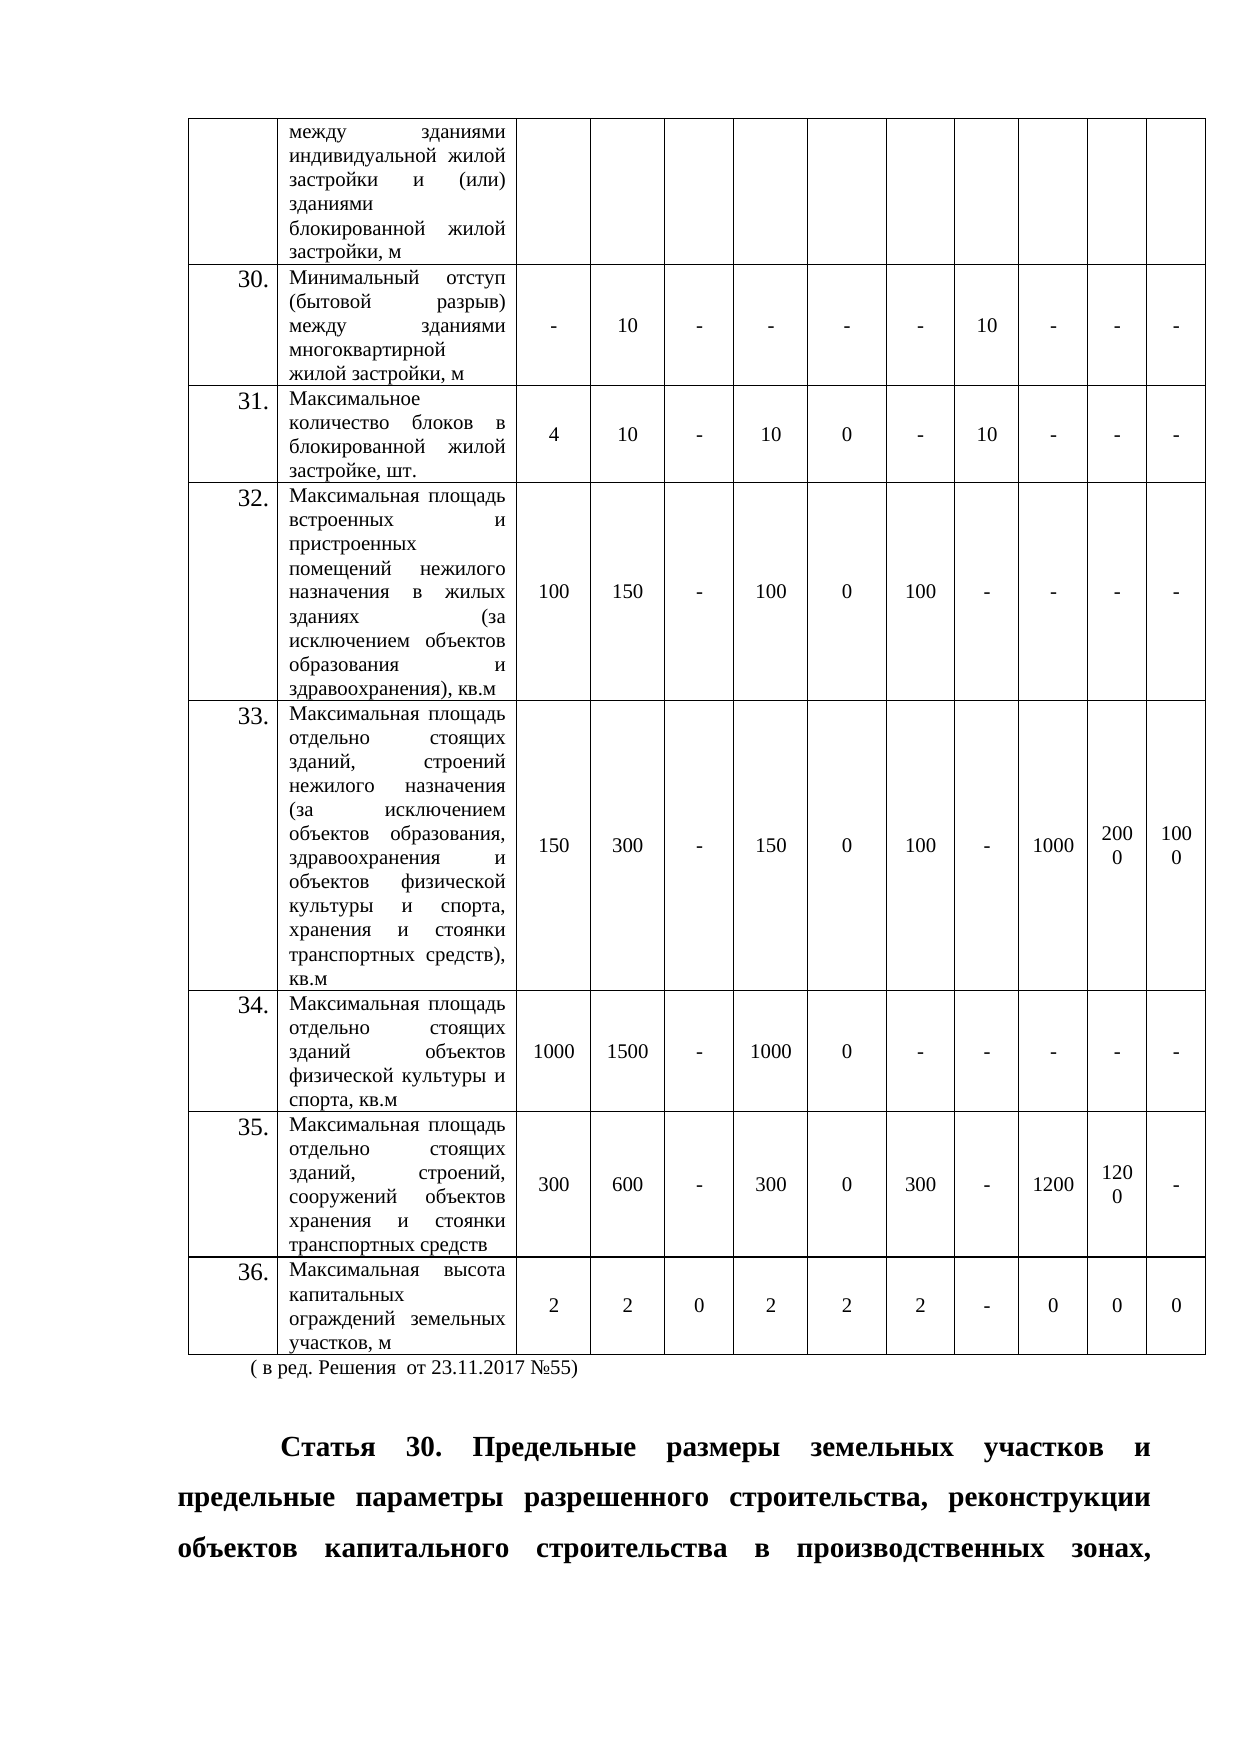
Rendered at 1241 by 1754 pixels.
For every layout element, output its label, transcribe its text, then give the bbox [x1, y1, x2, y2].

table_cell 10 [955, 386, 1018, 482]
table_cell - [665, 701, 733, 989]
table_cell 0 [808, 483, 886, 700]
table_cell 1200 [1088, 1112, 1146, 1256]
table_cell - [665, 386, 733, 482]
table_cell - [1019, 265, 1087, 385]
table_cell - [1147, 991, 1205, 1111]
table_cell 1000 [1019, 701, 1087, 989]
table_cell - [665, 1112, 733, 1256]
table_cell [189, 1112, 277, 1256]
table_cell 100 [887, 701, 954, 989]
table_cell - [1088, 119, 1146, 263]
table_cell 0 [808, 1112, 886, 1256]
table_cell - [887, 119, 954, 263]
table_cell - [1019, 483, 1087, 700]
table_cell - [1088, 483, 1146, 700]
table_cell - [1088, 265, 1146, 385]
table_cell - [1088, 991, 1146, 1111]
table_cell Максимальная площадь отдельно стоящих зданий объектов физической культуры и спорта, кв.м [278, 991, 516, 1111]
table_cell - [1088, 386, 1146, 482]
table_cell - [665, 265, 733, 385]
table_cell - [734, 265, 807, 385]
table_cell Максимальная высота капитальных ограждений земельных участков, м [278, 1258, 516, 1354]
table_cell - [955, 991, 1018, 1111]
table_cell 150 [517, 701, 590, 989]
table_cell 6 [734, 119, 807, 263]
table_cell 1200 [1019, 1112, 1087, 1256]
table_cell 10 [591, 386, 664, 482]
table_cell 0 [1147, 1258, 1205, 1354]
table_cell 0 [1088, 1258, 1146, 1354]
table_cell - [517, 265, 590, 385]
table_cell 4 [517, 386, 590, 482]
table_cell 2 [734, 1258, 807, 1354]
table_cell 1000 [517, 991, 590, 1111]
table_cell 2000 [1088, 701, 1146, 989]
table_cell 300 [887, 1112, 954, 1256]
table_cell 2 [808, 1258, 886, 1354]
table_cell 300 [734, 1112, 807, 1256]
table_cell [189, 991, 277, 1111]
table_cell 0 [1019, 1258, 1087, 1354]
table_cell - [808, 265, 886, 385]
table_cell 6 [591, 119, 664, 263]
table_cell [189, 701, 277, 989]
table_cell - [887, 386, 954, 482]
table_cell 10 [955, 265, 1018, 385]
table_cell - [665, 119, 733, 263]
table_cell 1500 [591, 991, 664, 1111]
table_cell 150 [734, 701, 807, 989]
table_cell - [1147, 119, 1205, 263]
table_cell 6 [517, 119, 590, 263]
table_cell - [955, 1258, 1018, 1354]
table_cell Максимальная площадь встроенных и пристроенных помещений нежилого назначения в жилых зданиях (за исключением объектов образования и здравоохранения), кв.м [278, 483, 516, 700]
table_cell - [955, 1112, 1018, 1256]
table_cell 300 [517, 1112, 590, 1256]
table_cell - [665, 483, 733, 700]
table_cell 10 [734, 386, 807, 482]
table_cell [278, 119, 516, 263]
table_cell [189, 483, 277, 700]
text ( в ред. Решения от 23.11.2017 №55) [177, 1355, 1152, 1379]
table_cell 6 [808, 119, 886, 263]
table_cell 1000 [1147, 701, 1205, 989]
table_cell - [1147, 265, 1205, 385]
table_cell 600 [591, 1112, 664, 1256]
table_cell Максимальная площадь отдельно стоящих зданий, строений, сооружений объектов хранения и стоянки транспортных средств [278, 1112, 516, 1256]
table_cell 100 [734, 483, 807, 700]
table_cell 150 [591, 483, 664, 700]
table_cell [189, 386, 277, 482]
table_cell 2 [591, 1258, 664, 1354]
table_cell 0 [808, 991, 886, 1111]
table_cell 2 [887, 1258, 954, 1354]
table_cell Максимальная площадь отдельно стоящих зданий, строений нежилого назначения (за исключением объектов образования, здравоохранения и объектов физической культуры и спорта, хранения и стоянки транспортных средств), кв.м [278, 701, 516, 989]
table_cell - [887, 991, 954, 1111]
table_cell - [1147, 1112, 1205, 1256]
table_cell - [887, 265, 954, 385]
table_cell - [1019, 119, 1087, 263]
table_cell [189, 119, 277, 263]
table_cell - [955, 483, 1018, 700]
table_cell - [1019, 386, 1087, 482]
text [177, 1429, 1152, 1563]
table_cell 10 [591, 265, 664, 385]
table_cell Минимальный отступ (бытовой разрыв) между зданиями многоквартирной жилой застройки, м [278, 265, 516, 385]
table_cell 0 [665, 1258, 733, 1354]
table_cell - [1019, 991, 1087, 1111]
table_cell [189, 265, 277, 385]
table_cell 2 [517, 1258, 590, 1354]
table_cell 1000 [734, 991, 807, 1111]
table_cell Максимальное количество блоков в блокированной жилой застройке, шт. [278, 386, 516, 482]
table_cell 6 [955, 119, 1018, 263]
table_cell - [665, 991, 733, 1111]
table_cell 300 [591, 701, 664, 989]
table_cell [189, 1258, 277, 1354]
table_cell - [1147, 386, 1205, 482]
table_cell 0 [808, 701, 886, 989]
table_cell 100 [517, 483, 590, 700]
table_cell 100 [887, 483, 954, 700]
table_cell 0 [808, 386, 886, 482]
table_cell - [1147, 483, 1205, 700]
table_cell - [955, 701, 1018, 989]
